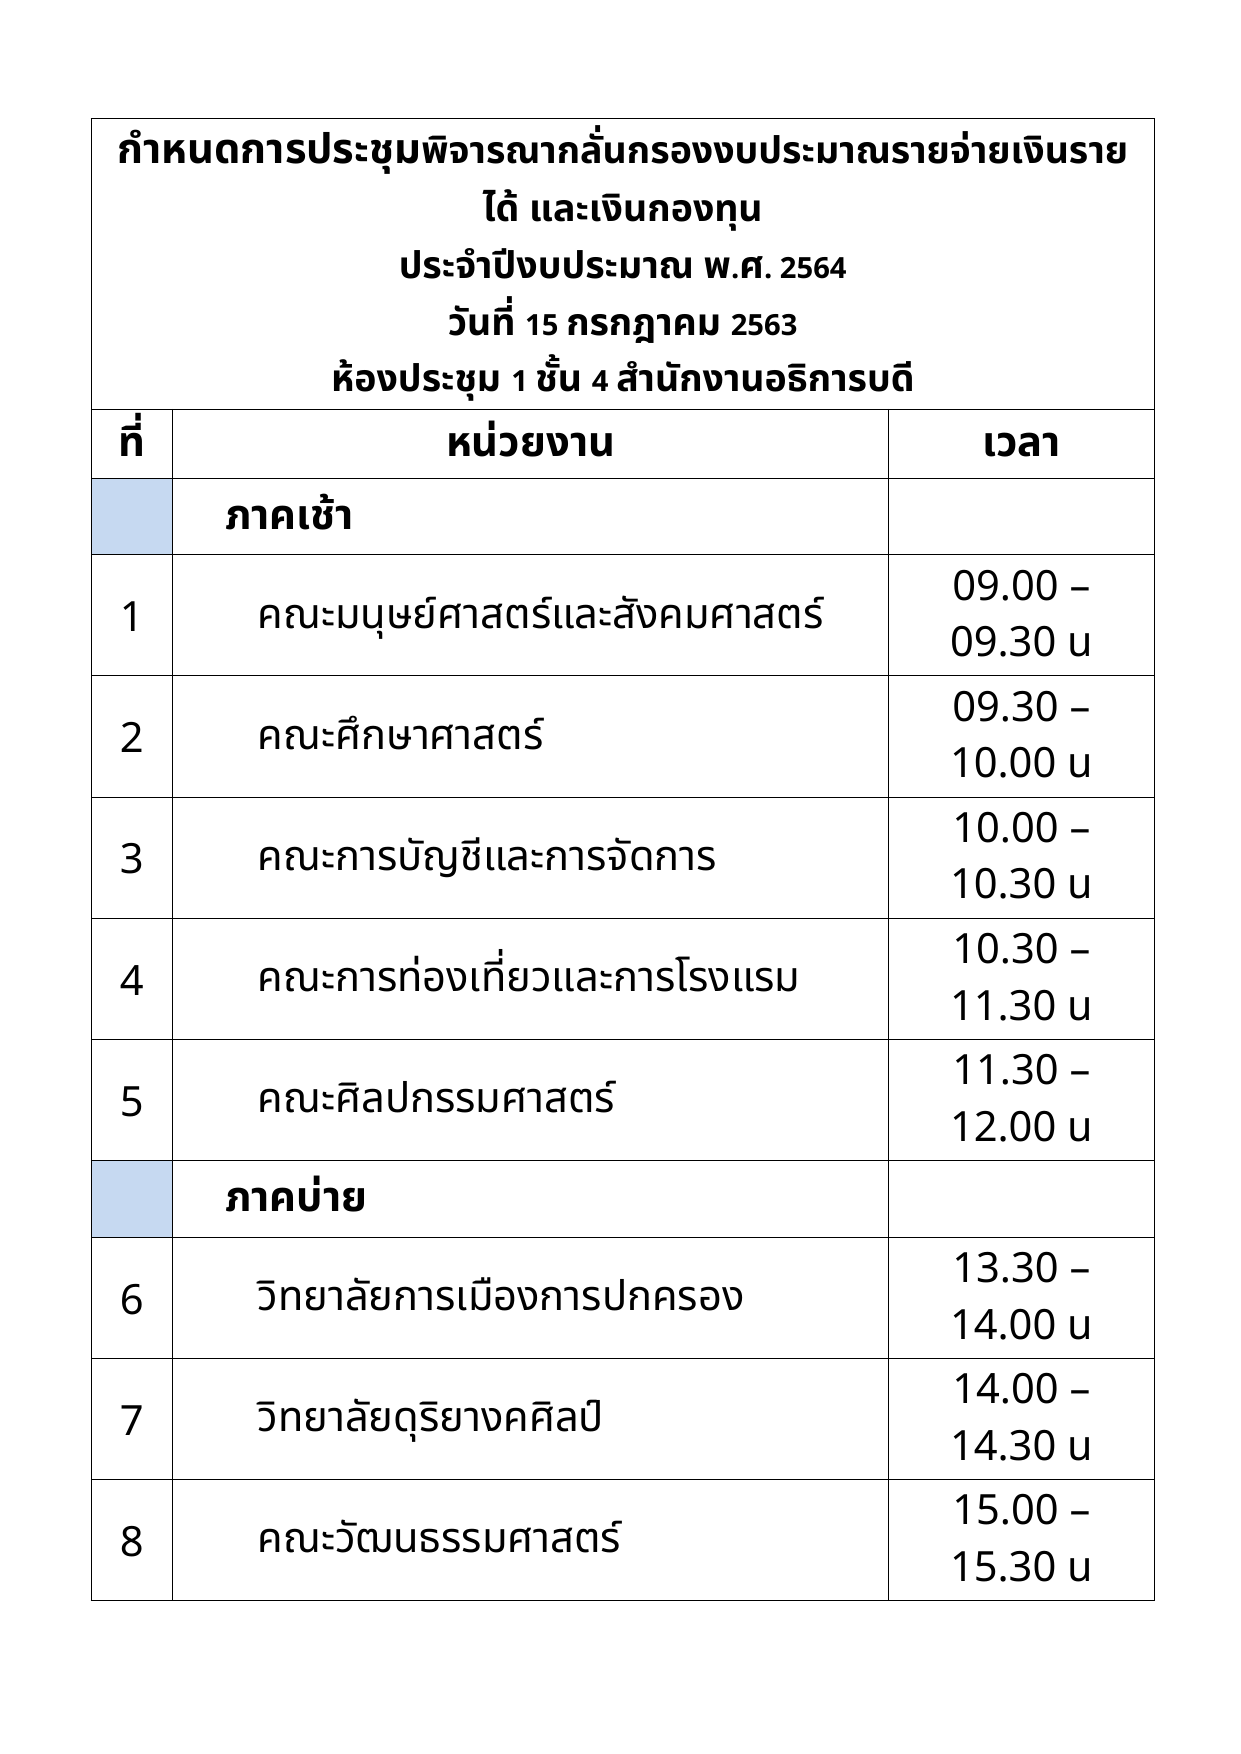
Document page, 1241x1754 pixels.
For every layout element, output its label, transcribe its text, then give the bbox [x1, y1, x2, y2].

table_cell วิทยาลัยการเมืองการปกครอง [173, 1238, 888, 1358]
table_cell 2 [92, 676, 172, 797]
table_cell วิทยาลัยดุริยางคศิลป์ [173, 1359, 888, 1479]
table_cell 7 [92, 1359, 172, 1479]
table_cell [92, 1161, 172, 1237]
table_cell 09.30 – 10.00 น [889, 676, 1154, 797]
table_cell ที่ [92, 410, 172, 477]
table_cell [889, 1161, 1154, 1237]
table_cell คณะศิลปกรรมศาสตร์ [173, 1040, 888, 1160]
table_cell หน่วยงาน [173, 410, 888, 477]
table_cell 13.30 – 14.00 น [889, 1238, 1154, 1358]
table_cell 11.30 – 12.00 น [889, 1040, 1154, 1160]
table_cell ภาคเช้า [173, 479, 888, 554]
table_cell 5 [92, 1040, 172, 1160]
table_cell คณะศึกษาศาสตร์ [173, 676, 888, 797]
table_cell 10.00 – 10.30 น [889, 798, 1154, 918]
table_cell 4 [92, 919, 172, 1039]
table_cell คณะการท่องเที่ยวและการโรงแรม [173, 919, 888, 1039]
table_cell คณะวัฒนธรรมศาสตร์ [173, 1480, 888, 1600]
table_cell ภาคบ่าย [173, 1161, 888, 1237]
table_cell 6 [92, 1238, 172, 1358]
table_cell เวลา [889, 410, 1154, 477]
table_header กำหนดการประชุมพิจารณากลั่นกรองงบประมาณรายจ่ายเงินรายได้ และเงินกองทุน ประจำปีงบประมาณ พ.ศ. 2564 วันที่ 15 กรกฎาคม 2563 ห้องประชุม 1 ชั้น 4 สำนักงานอธิการบดี [92, 119, 1154, 409]
table_cell [92, 479, 172, 554]
table_cell 14.00 – 14.30 น [889, 1359, 1154, 1479]
table_cell 3 [92, 798, 172, 918]
table_cell 10.30 – 11.30 น [889, 919, 1154, 1039]
table_cell คณะการบัญชีและการจัดการ [173, 798, 888, 918]
table_cell [889, 479, 1154, 554]
table_cell 1 [92, 555, 172, 675]
table_cell 8 [92, 1480, 172, 1600]
table_cell 15.00 – 15.30 น [889, 1480, 1154, 1600]
table_cell 09.00 – 09.30 น [889, 555, 1154, 675]
table_cell คณะมนุษย์ศาสตร์และสังคมศาสตร์ [173, 555, 888, 675]
